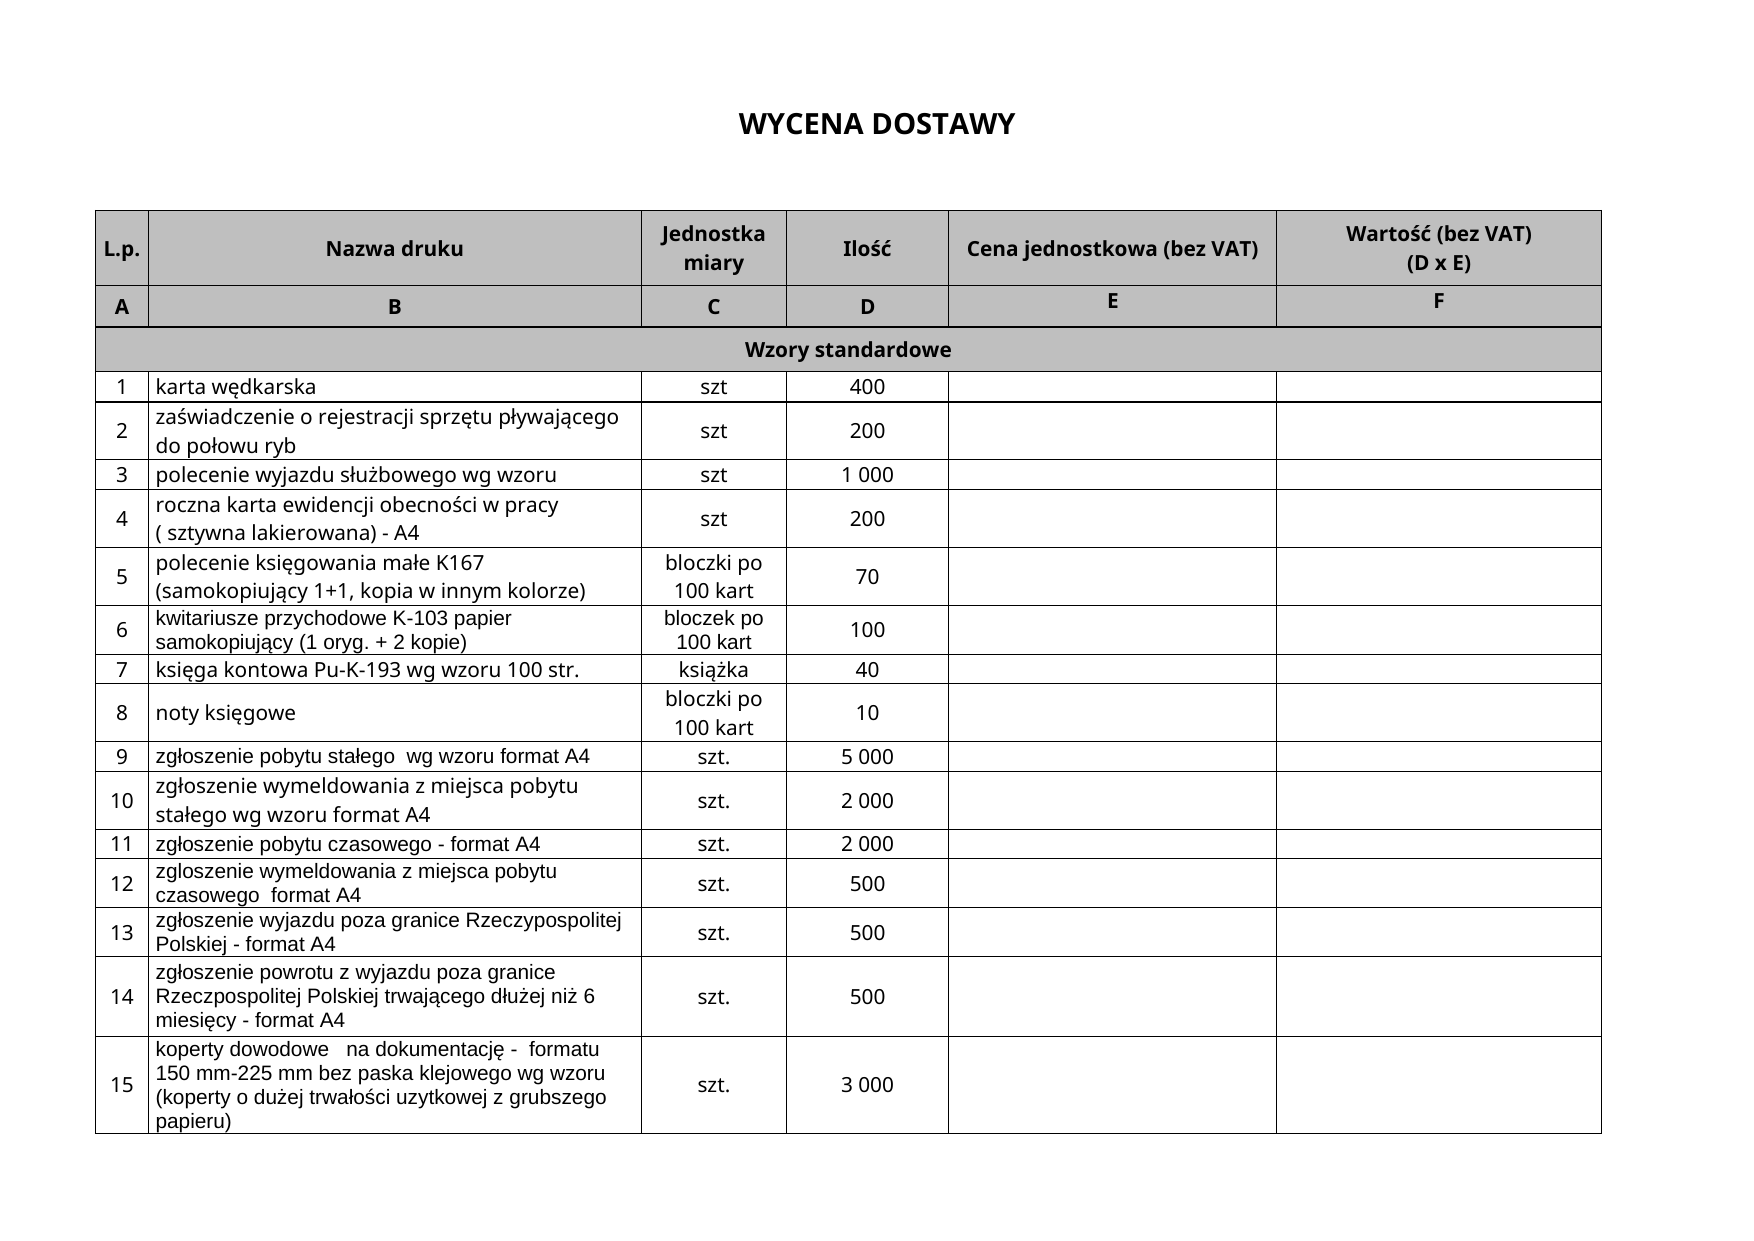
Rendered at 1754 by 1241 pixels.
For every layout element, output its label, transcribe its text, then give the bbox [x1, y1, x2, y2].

table_cell zaświadczenie o rejestracji sprzętu pływającego do połowu ryb [149, 403, 641, 459]
table_cell szt. [642, 859, 786, 907]
table_cell [949, 830, 1276, 858]
table_cell [1277, 606, 1601, 654]
table_header Wartość (bez VAT) (D x E) [1277, 211, 1601, 285]
table_cell [1277, 684, 1601, 741]
table_cell szt [642, 460, 786, 489]
table_cell 11 [96, 830, 148, 858]
table_cell E [949, 286, 1276, 326]
table_cell szt. [642, 1037, 786, 1132]
table_cell 70 [787, 548, 948, 605]
table_cell 500 [787, 957, 948, 1036]
table_cell 12 [96, 859, 148, 907]
table_cell [949, 742, 1276, 771]
table_cell 5 000 [787, 742, 948, 771]
table_cell 2 000 [787, 772, 948, 828]
table_cell [1277, 403, 1601, 459]
table_cell polecenie księgowania małe K167 (samokopiujący 1+1, kopia w innym kolorze) [149, 548, 641, 605]
table_cell [1277, 859, 1601, 907]
table_cell zgłoszenie wymeldowania z miejsca pobytu stałego wg wzoru format A4 [149, 772, 641, 828]
table_cell [1277, 957, 1601, 1036]
table_cell [949, 606, 1276, 654]
table_cell zgłoszenie powrotu z wyjazdu poza granice Rzeczpospolitej Polskiej trwającego dłużej niż 6 miesięcy - format A4 [149, 957, 641, 1036]
table_cell 200 [787, 403, 948, 459]
table_cell 200 [787, 490, 948, 547]
table_cell [1277, 908, 1601, 956]
table_cell [1277, 655, 1601, 683]
table_cell 3 [96, 460, 148, 489]
table_cell 1 [96, 372, 148, 401]
table_cell 9 [96, 742, 148, 771]
table_cell [1277, 460, 1601, 489]
table_cell szt. [642, 957, 786, 1036]
table_cell szt. [642, 772, 786, 828]
table_cell Wzory standardowe [96, 328, 1601, 371]
table_header L.p. [96, 211, 148, 285]
table_cell D [787, 286, 948, 326]
table_cell 100 [787, 606, 948, 654]
table_cell [949, 859, 1276, 907]
table_cell [949, 372, 1276, 401]
table_cell C [642, 286, 786, 326]
table_cell 500 [787, 908, 948, 956]
table_cell 13 [96, 908, 148, 956]
table_cell [949, 460, 1276, 489]
table_cell 15 [96, 1037, 148, 1132]
table_cell [949, 684, 1276, 741]
table_cell [949, 490, 1276, 547]
table_cell 500 [787, 859, 948, 907]
table_cell zgłoszenie wyjazdu poza granice Rzeczypospolitej Polskiej - format A4 [149, 908, 641, 956]
table_cell 7 [96, 655, 148, 683]
table_cell [949, 548, 1276, 605]
table_header Cena jednostkowa (bez VAT) [949, 211, 1276, 285]
table_cell szt. [642, 742, 786, 771]
table_cell kwitariusze przychodowe K-103 papier samokopiujący (1 oryg. + 2 kopie) [149, 606, 641, 654]
table_cell A [96, 286, 148, 326]
table_cell zgloszenie wymeldowania z miejsca pobytu czasowego format A4 [149, 859, 641, 907]
table_cell koperty dowodowe na dokumentację - formatu 150 mm-225 mm bez paska klejowego wg wzoru (koperty o dużej trwałości uzytkowej z grubszego papieru) [149, 1037, 641, 1132]
table_cell 3 000 [787, 1037, 948, 1132]
table_cell bloczek po 100 kart [642, 606, 786, 654]
table_cell 5 [96, 548, 148, 605]
table_cell 6 [96, 606, 148, 654]
table_cell 10 [787, 684, 948, 741]
table_cell [949, 655, 1276, 683]
table_cell polecenie wyjazdu służbowego wg wzoru [149, 460, 641, 489]
table_cell zgłoszenie pobytu stałego wg wzoru format A4 [149, 742, 641, 771]
table_cell szt. [642, 908, 786, 956]
table_cell szt [642, 403, 786, 459]
table_cell księga kontowa Pu-K-193 wg wzoru 100 str. [149, 655, 641, 683]
table_cell [1277, 830, 1601, 858]
table_cell [1277, 1037, 1601, 1132]
table_cell 40 [787, 655, 948, 683]
table_cell [949, 403, 1276, 459]
table_header Nazwa druku [149, 211, 641, 285]
table_cell szt. [642, 830, 786, 858]
table_cell szt [642, 372, 786, 401]
table_cell roczna karta ewidencji obecności w pracy ( sztywna lakierowana) - A4 [149, 490, 641, 547]
table_cell [1277, 742, 1601, 771]
table_cell [949, 772, 1276, 828]
table_cell 4 [96, 490, 148, 547]
table_cell 10 [96, 772, 148, 828]
table_cell F [1277, 286, 1601, 326]
table_header Jednostka miary [642, 211, 786, 285]
table_cell noty księgowe [149, 684, 641, 741]
table_cell karta wędkarska [149, 372, 641, 401]
table_cell B [149, 286, 641, 326]
text WYCENA DOSTAWY [148, 103, 1606, 143]
table_cell 14 [96, 957, 148, 1036]
table_header Ilość [787, 211, 948, 285]
table_cell [949, 957, 1276, 1036]
table_cell [949, 908, 1276, 956]
table_cell szt [642, 490, 786, 547]
table_cell [949, 1037, 1276, 1132]
table_cell 2 000 [787, 830, 948, 858]
table_cell 2 [96, 403, 148, 459]
table_cell bloczki po 100 kart [642, 548, 786, 605]
table_cell zgłoszenie pobytu czasowego - format A4 [149, 830, 641, 858]
table_cell [1277, 772, 1601, 828]
table_cell 1 000 [787, 460, 948, 489]
table_cell bloczki po 100 kart [642, 684, 786, 741]
table_cell [1277, 548, 1601, 605]
table_cell 8 [96, 684, 148, 741]
table_cell [1277, 372, 1601, 401]
table_cell książka [642, 655, 786, 683]
table_cell 400 [787, 372, 948, 401]
table_cell [1277, 490, 1601, 547]
